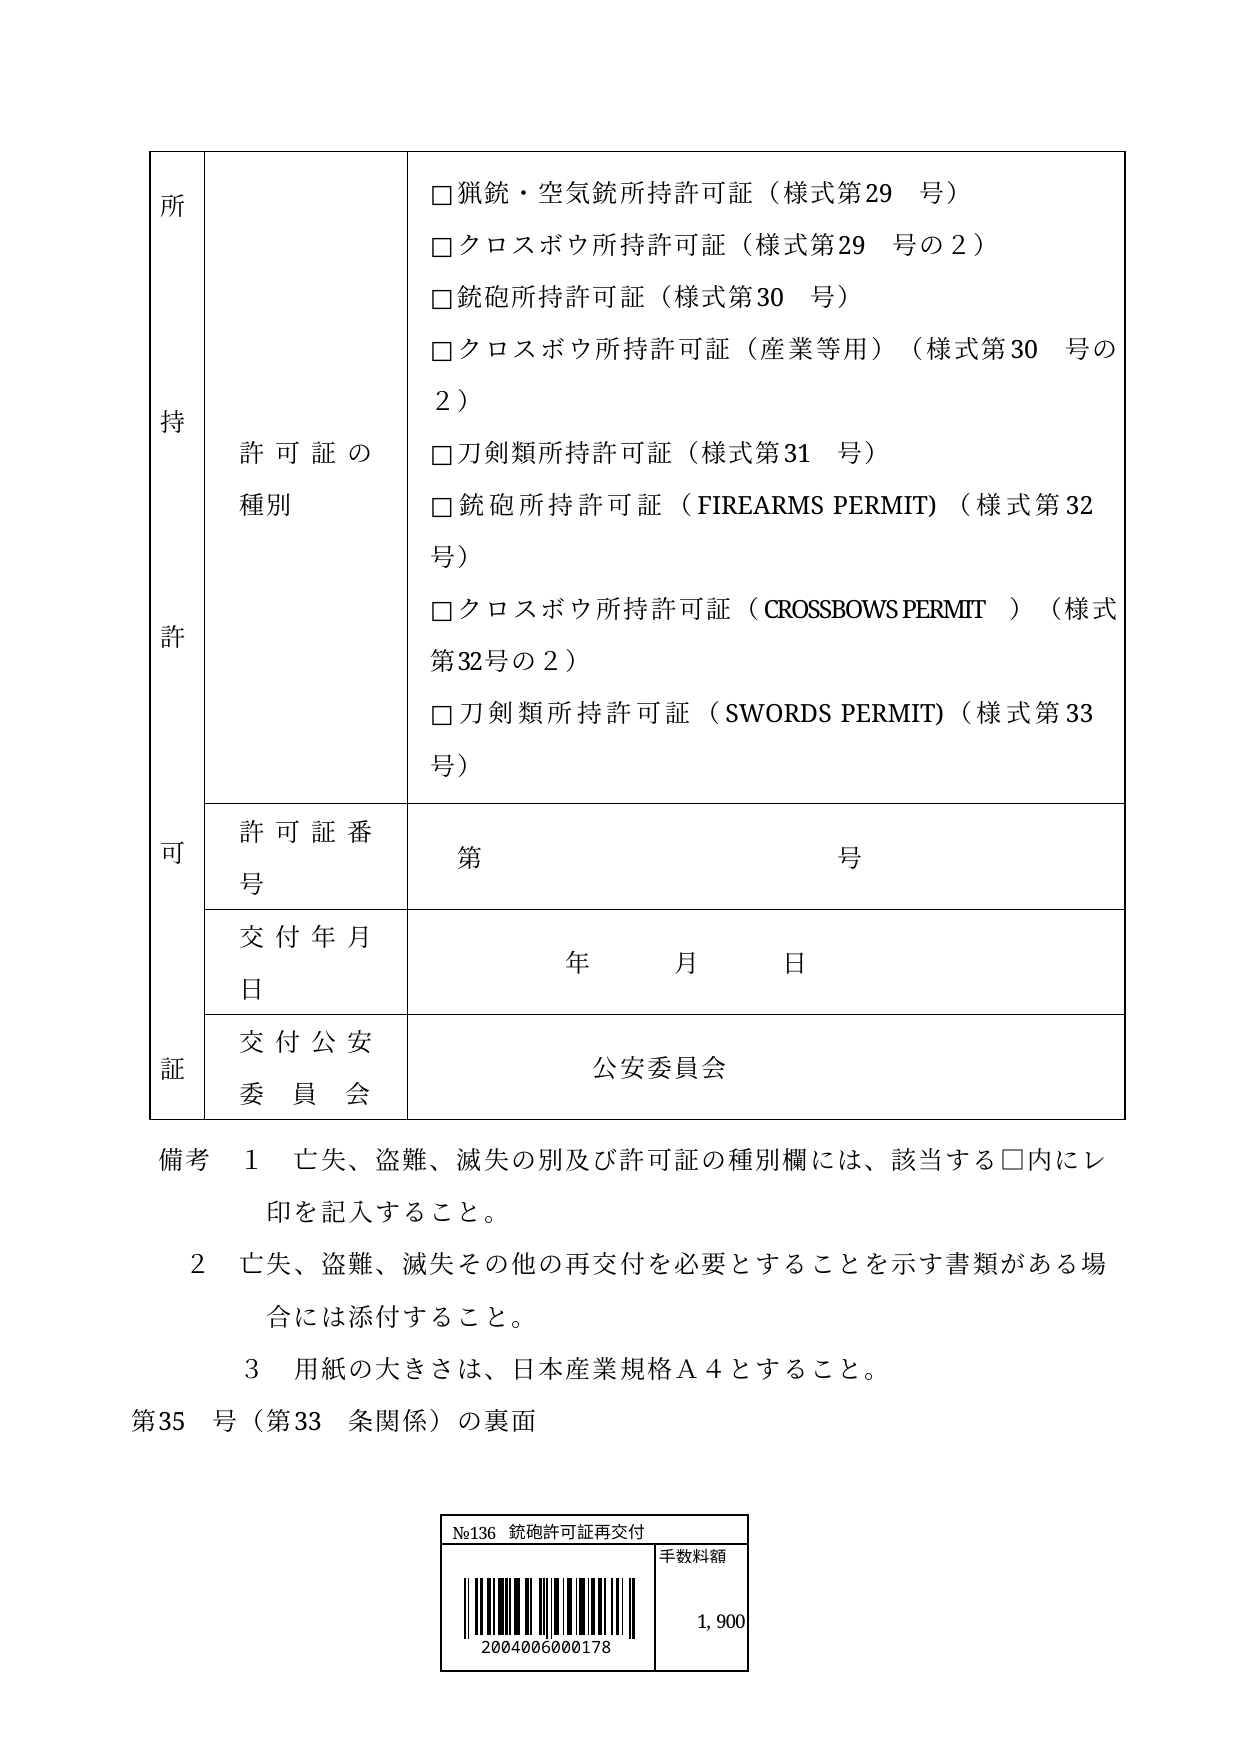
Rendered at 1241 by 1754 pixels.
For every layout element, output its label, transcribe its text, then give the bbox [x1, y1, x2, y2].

table_cell □猟銃・空気銃所持許可証（様式第29号） □クロスボウ所持許可証（様式第29号の２） □銃砲所持許可証（様式第30号） □クロスボウ所持許可証（産業等用）（様式第30号の２） □刀剣類所持許可証（様式第31号） □銃砲所持許可証（FIREARMS PERMIT)（様式第32号） □クロスボウ所持許可証（CROSSBOWS PERMIT）（様式第32号の２） □刀剣類所持許可証（SWORDS PERMIT)（様式第33号） [408, 152, 1124, 803]
text 第35号（第33条関係）の裏面 [131, 1393, 1109, 1446]
table_cell 許可証の種別 [205, 152, 407, 803]
table_cell 年 月 日 [408, 910, 1124, 1014]
table_cell 第 号 [408, 804, 1124, 908]
table_cell 交付公安委員会 [205, 1015, 407, 1119]
text ３ 用紙の大きさは、日本産業規格Ａ４とすること。 [226, 1341, 1109, 1393]
text 備考 １ 亡失、盗難、滅失の別及び許可証の種別欄には、該当する□内にレ印を記入すること。 [131, 1133, 1109, 1237]
table_cell 所持許可証 [151, 152, 204, 1119]
table_cell 交付年月日 [205, 910, 407, 1014]
table_cell 公安委員会 [408, 1015, 1124, 1119]
table_cell 許可証番号 [205, 804, 407, 908]
text ２ 亡失、盗難、滅失その他の再交付を必要とすることを示す書類がある場合には添付すること。 [131, 1237, 1109, 1341]
